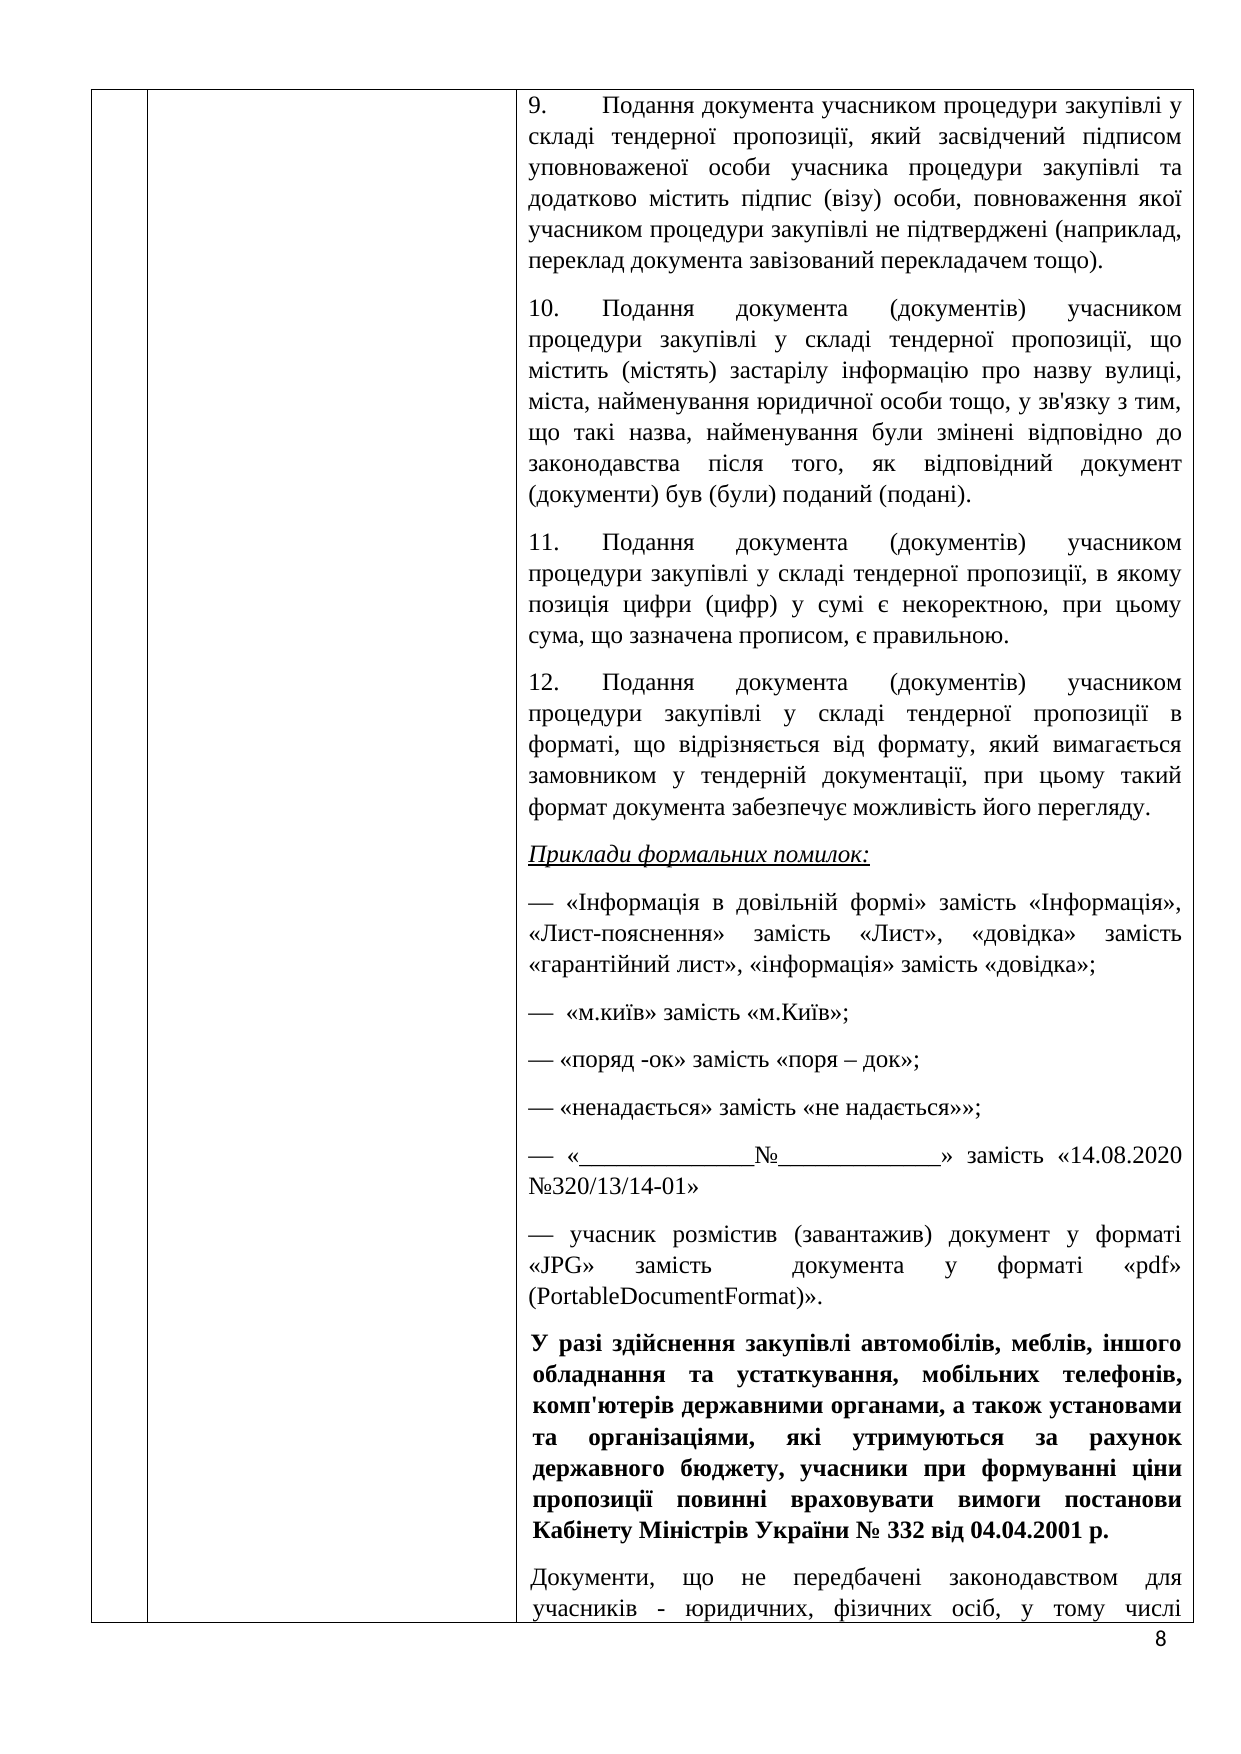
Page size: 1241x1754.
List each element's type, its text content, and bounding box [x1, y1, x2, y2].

table_cell 1 [92, 90, 147, 1622]
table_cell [517, 90, 1193, 1622]
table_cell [148, 90, 516, 1622]
